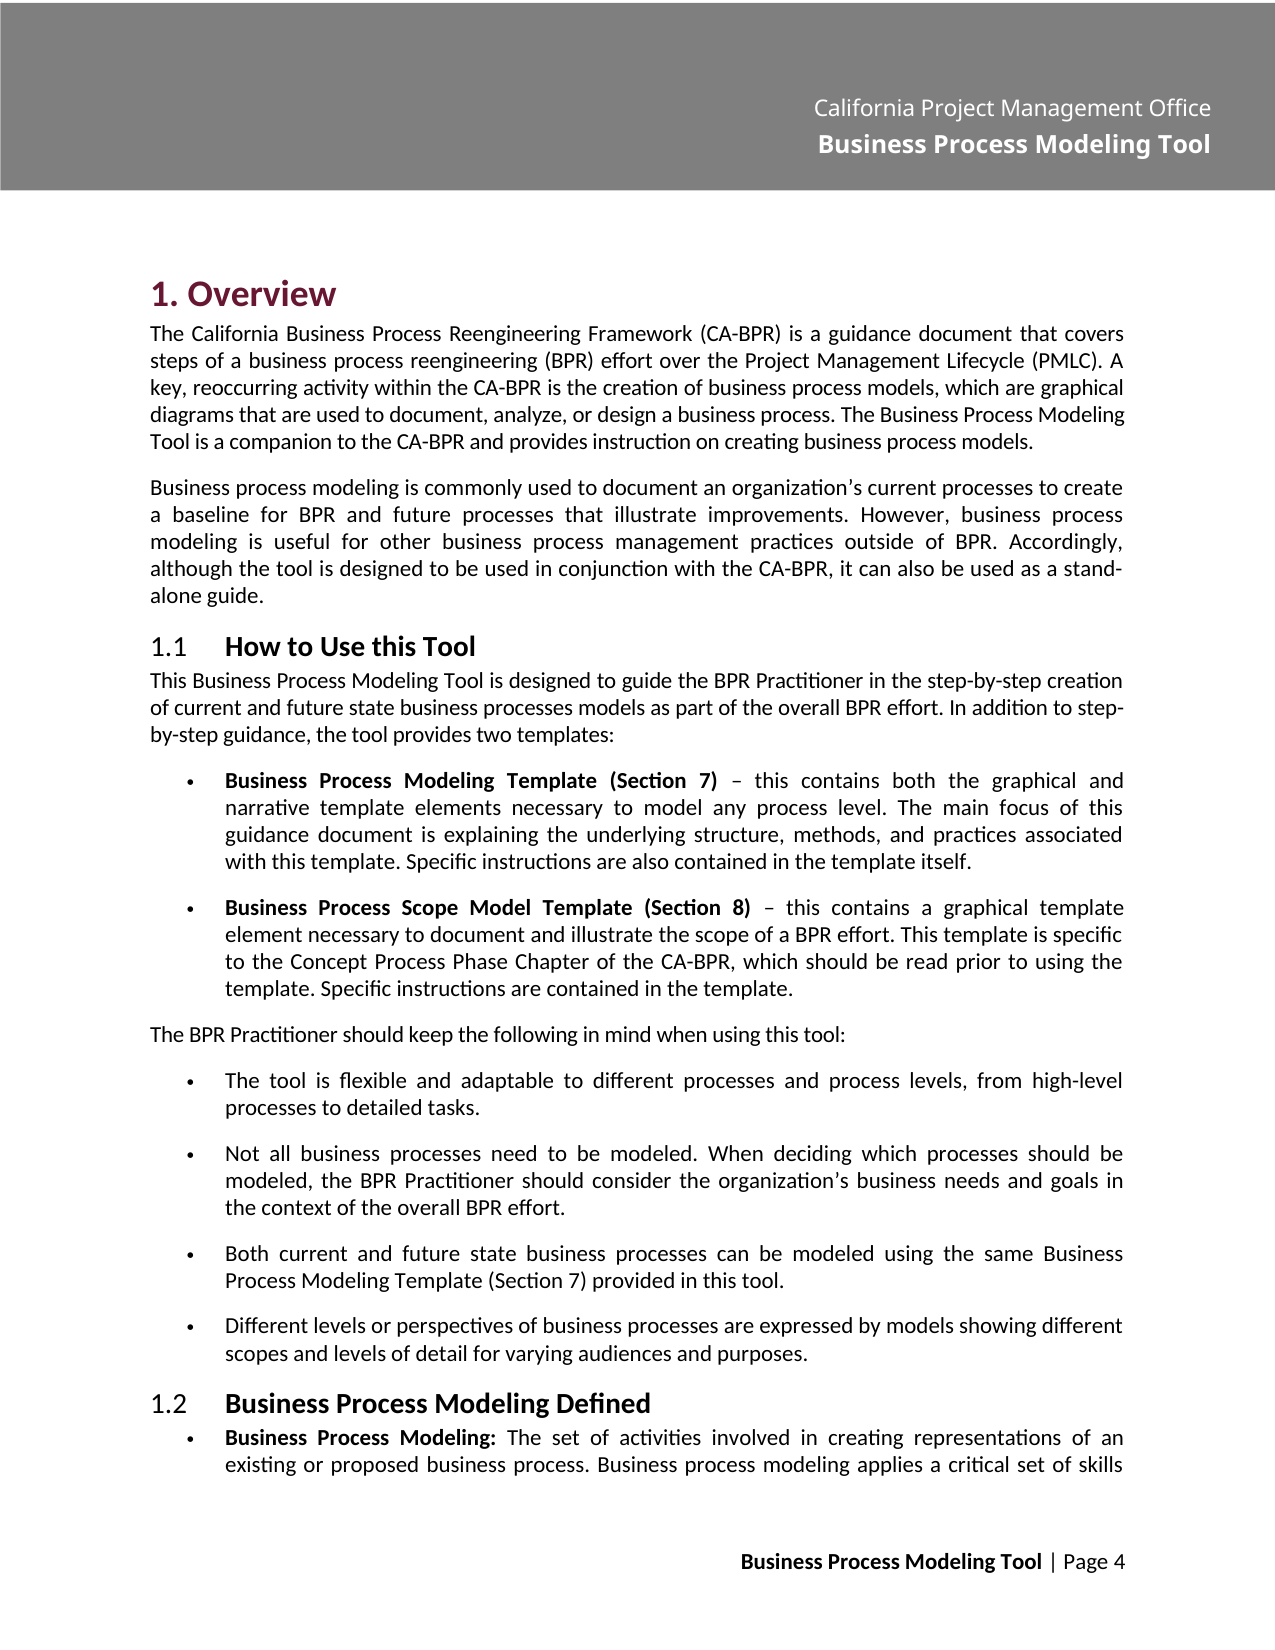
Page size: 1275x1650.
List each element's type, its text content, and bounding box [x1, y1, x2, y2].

subtitle Business Process Modeling Defined [150, 1385, 1125, 1421]
subtitle How to Use this Tool [150, 628, 1125, 664]
text The tool is flexible and adaptable to different processes and process levels, from high-level processes to detailed tasks. [187, 1066, 1125, 1121]
subtitle Overview [150, 270, 1125, 316]
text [187, 1424, 1125, 1478]
text Both current and future state business processes can be modeled using the same Business Process Modeling Template (Section 7) provided in this tool. [187, 1239, 1125, 1293]
list Business process modeling is commonly used to document an organization’s current processes to create a baseline for BPR and future processes that illustrate improvements. However, business process modeling is useful for other business process management practices outside of BPR. Accordingly, although the tool is designed to be used in conjunction with the CA-BPR, it can also be used as a stand-alone guide. [150, 474, 1125, 609]
text Business Process Modeling Template (Section 7) – this contains both the graphical and narrative template elements necessary to model any process level. The main focus of this guidance document is explaining the underlying structure, methods, and practices associated with this template. Specific instructions are also contained in the template itself. [187, 766, 1125, 875]
text Not all business processes need to be modeled. When deciding which processes should be modeled, the BPR Practitioner should consider the organization’s business needs and goals in the context of the overall BPR effort. [187, 1139, 1125, 1221]
text The California Business Process Reengineering Framework (CA-BPR) is a guidance document that covers steps of a business process reengineering (BPR) effort over the Project Management Lifecycle (PMLC). A key, reoccurring activity within the CA-BPR is the creation of business process models, which are graphical diagrams that are used to document, analyze, or design a business process. The Business Process Modeling Tool is a companion to the CA-BPR and provides instruction on creating business process models. [150, 320, 1125, 455]
text This Business Process Modeling Tool is designed to guide the BPR Practitioner in the step-by-step creation of current and future state business processes models as part of the overall BPR effort. In addition to step-by-step guidance, the tool provides two templates: [150, 666, 1125, 748]
text The BPR Practitioner should keep the following in mind when using this tool: [150, 1021, 1125, 1048]
text Different levels or perspectives of business processes are expressed by models showing different scopes and levels of detail for varying audiences and purposes. [187, 1312, 1125, 1366]
text Business Process Scope Model Template (Section 8) – this contains a graphical template element necessary to document and illustrate the scope of a BPR effort. This template is specific to the Concept Process Phase Chapter of the CA-BPR, which should be read prior to using the template. Specific instructions are contained in the template. [187, 893, 1125, 1002]
